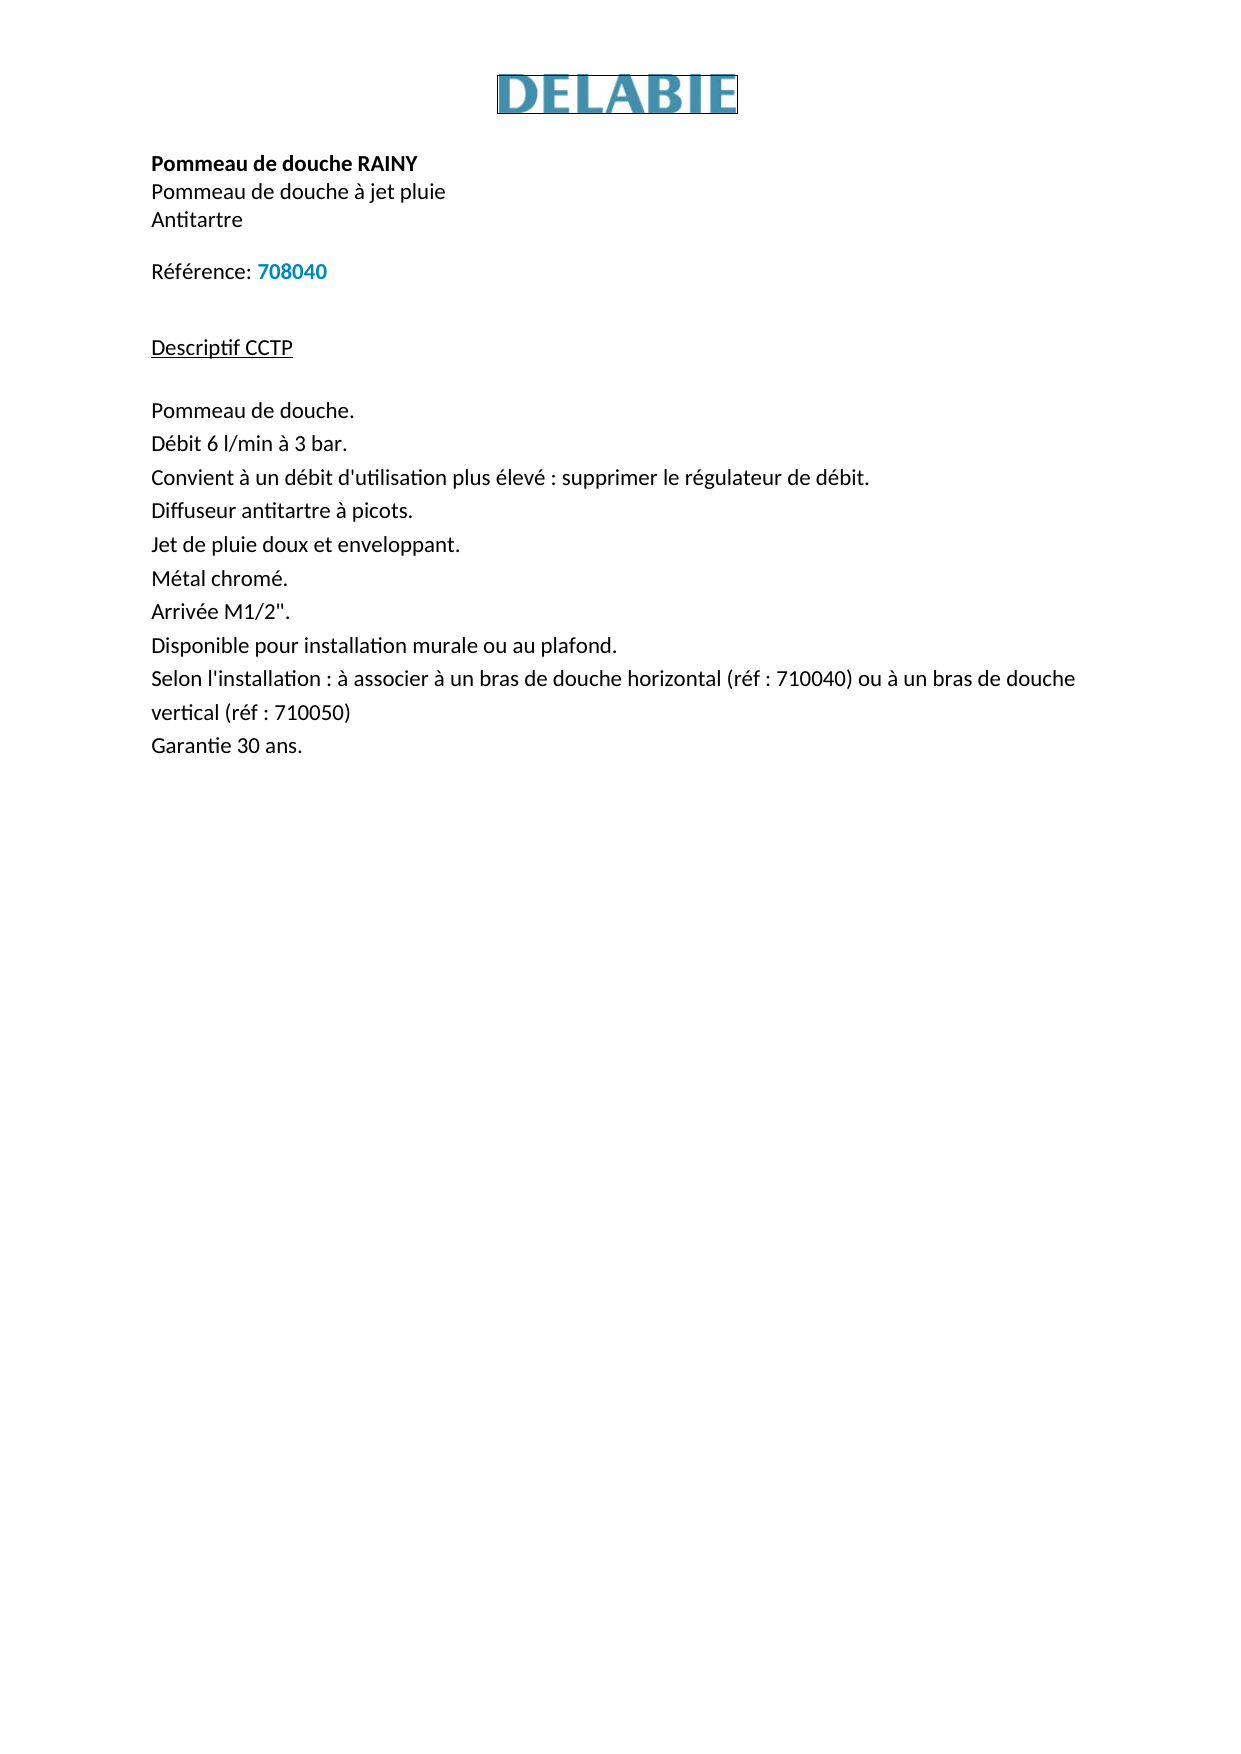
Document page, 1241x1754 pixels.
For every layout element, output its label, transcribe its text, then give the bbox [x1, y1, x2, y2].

text Diffuseur antitartre à picots. [151, 497, 1084, 525]
text Antitartre [151, 205, 1084, 233]
picture [498, 76, 737, 113]
text Pommeau de douche RAINY [151, 149, 1084, 177]
text Pommeau de douche. [151, 396, 1084, 424]
text Pommeau de douche à jet pluie [151, 177, 1084, 205]
text Garantie 30 ans. [151, 731, 1084, 759]
text Arrivée M1/2". [151, 597, 1084, 625]
text Jet de pluie doux et enveloppant. [151, 530, 1084, 558]
text Débit 6 l/min à 3 bar. [151, 429, 1084, 458]
text Métal chromé. [151, 564, 1084, 592]
text Descriptif CCTP [151, 333, 1084, 361]
text Disponible pour installation murale ou au plafond. [151, 631, 1084, 659]
text Référence: 708040 [151, 257, 1084, 285]
text Selon l'installation : à associer à un bras de douche horizontal (réf : 710040) ou à un bras de douche vertical (réf : 710050) [151, 664, 1084, 726]
text Convient à un débit d'utilisation plus élevé : supprimer le régulateur de débit. [151, 463, 1084, 491]
